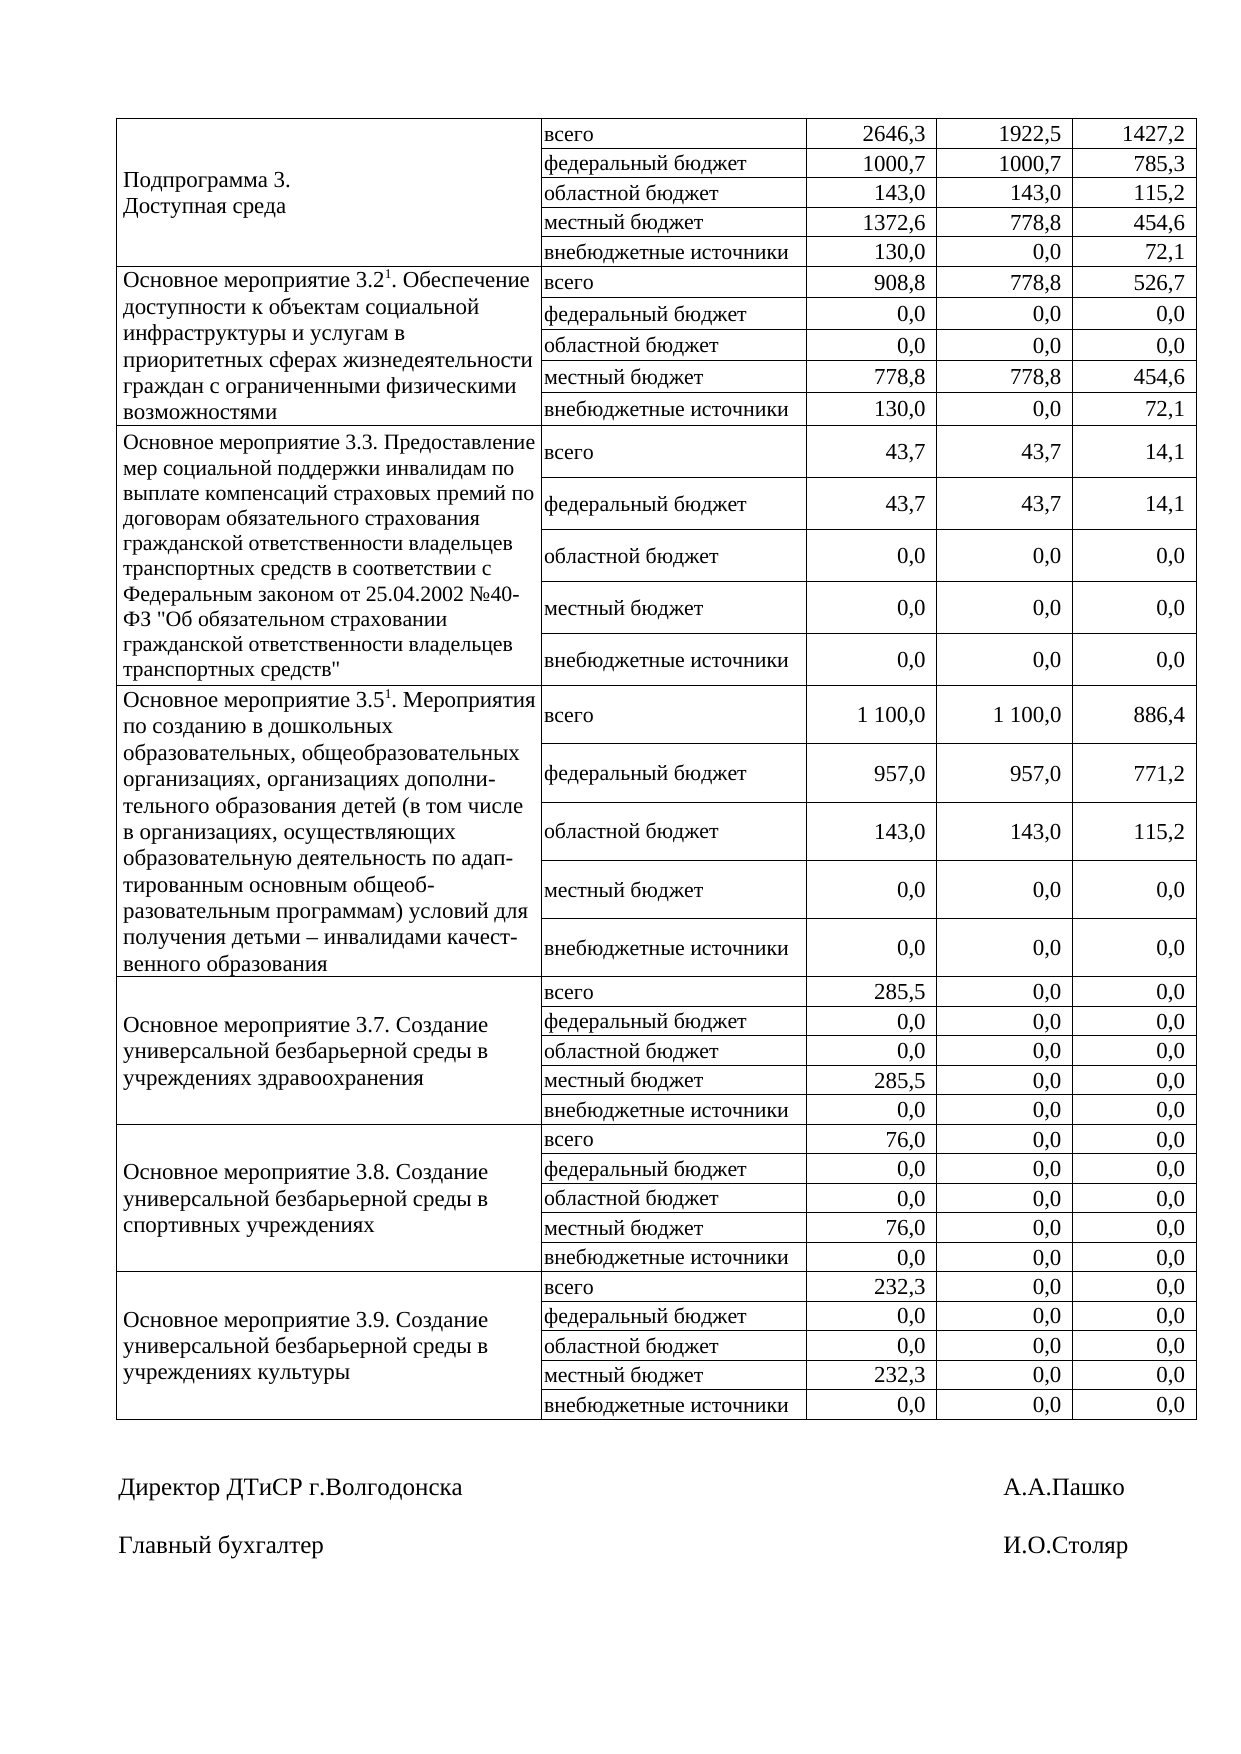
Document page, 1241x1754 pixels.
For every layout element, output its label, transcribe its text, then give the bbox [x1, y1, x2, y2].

table_cell всего [542, 977, 806, 1006]
table_cell 1427,2 [1073, 119, 1196, 148]
table_cell 115,2 [1073, 178, 1196, 207]
table_cell 0,0 [807, 1036, 936, 1065]
table_cell 0,0 [937, 861, 1072, 918]
table_cell 0,0 [937, 330, 1072, 360]
table_cell 0,0 [1073, 1361, 1196, 1389]
table_cell 0,0 [807, 919, 936, 976]
table_cell 454,6 [1073, 361, 1196, 392]
table_cell Основное мероприятие 3.51. Мероприятия по созданию в дошкольных образовательных, общеобразовательных организациях, организациях дополни-тельного образования детей (в том числе в организациях, осуществляющих образовательную деятельность по адап-тированным основным общеоб-разовательным программам) условий для получения детьми – инвалидами качест-венного образования [117, 686, 541, 976]
table_cell федеральный бюджет [542, 1007, 806, 1035]
table_cell 14,1 [1073, 426, 1196, 477]
table_cell 232,3 [807, 1361, 936, 1389]
table_cell 454,6 [1073, 208, 1196, 236]
table_cell областной бюджет [542, 330, 806, 360]
table_cell 1922,5 [937, 119, 1072, 148]
table_cell федеральный бюджет [542, 149, 806, 177]
text Главный бухгалтер И.О.Столяр [118, 1530, 1152, 1558]
table_cell внебюджетные источники [542, 1390, 806, 1418]
table_cell федеральный бюджет [542, 298, 806, 329]
table_cell внебюджетные источники [542, 1243, 806, 1271]
table_cell всего [542, 119, 806, 148]
table_cell 143,0 [937, 803, 1072, 860]
table_cell местный бюджет [542, 361, 806, 392]
table_cell 43,7 [807, 426, 936, 477]
table_cell 0,0 [1073, 1095, 1196, 1124]
table_cell 0,0 [937, 1331, 1072, 1359]
table_cell 0,0 [937, 1390, 1072, 1418]
table_cell 778,8 [807, 361, 936, 392]
table_cell 0,0 [937, 1213, 1072, 1242]
table_cell 0,0 [937, 1154, 1072, 1183]
table_cell 0,0 [807, 1154, 936, 1183]
table_cell местный бюджет [542, 1213, 806, 1242]
table_cell Основное мероприятие 3.21. Обеспечение доступности к объектам социальной инфраструктуры и услугам в приоритетных сферах жизнедеятельности граждан с ограниченными физическими возможностями [117, 267, 541, 425]
table_cell внебюджетные источники [542, 919, 806, 976]
table_cell областной бюджет [542, 1331, 806, 1359]
table_cell 72,1 [1073, 237, 1196, 266]
table_cell федеральный бюджет [542, 478, 806, 529]
table_cell внебюджетные источники [542, 393, 806, 425]
table_cell федеральный бюджет [542, 1302, 806, 1330]
table_cell 143,0 [937, 178, 1072, 207]
table_cell 0,0 [1073, 1302, 1196, 1330]
table_cell 0,0 [937, 298, 1072, 329]
table_cell 771,2 [1073, 744, 1196, 802]
table_cell 0,0 [937, 1302, 1072, 1330]
table_cell 130,0 [807, 237, 936, 266]
table_cell 957,0 [807, 744, 936, 802]
table_cell 0,0 [807, 298, 936, 329]
table_cell местный бюджет [542, 861, 806, 918]
table_cell федеральный бюджет [542, 1154, 806, 1183]
table_cell 0,0 [937, 1184, 1072, 1212]
table_cell областной бюджет [542, 530, 806, 581]
table_cell 0,0 [807, 1302, 936, 1330]
table_cell внебюджетные источники [542, 634, 806, 685]
table_cell 14,1 [1073, 478, 1196, 529]
table_cell 143,0 [807, 803, 936, 860]
table_cell 1000,7 [937, 149, 1072, 177]
table_cell 72,1 [1073, 393, 1196, 425]
table_cell 0,0 [937, 1361, 1072, 1389]
table_cell местный бюджет [542, 1361, 806, 1389]
table_cell 76,0 [807, 1213, 936, 1242]
table_cell 0,0 [937, 530, 1072, 581]
table_cell всего [542, 426, 806, 477]
table_cell 0,0 [807, 330, 936, 360]
table_cell местный бюджет [542, 1066, 806, 1094]
table_cell 0,0 [937, 1036, 1072, 1065]
table_cell 0,0 [937, 977, 1072, 1006]
table_cell 0,0 [1073, 1390, 1196, 1418]
table_cell 0,0 [1073, 530, 1196, 581]
table_cell областной бюджет [542, 803, 806, 860]
table_cell 0,0 [807, 1390, 936, 1418]
table_cell 0,0 [937, 1272, 1072, 1301]
table_cell 0,0 [937, 393, 1072, 425]
table_cell 1 100,0 [807, 686, 936, 743]
table_cell 778,8 [937, 361, 1072, 392]
table_cell 0,0 [937, 237, 1072, 266]
table_cell 0,0 [1073, 1243, 1196, 1271]
table_cell 0,0 [1073, 1036, 1196, 1065]
table_cell 0,0 [937, 1095, 1072, 1124]
table_cell 0,0 [1073, 977, 1196, 1006]
table_cell 908,8 [807, 267, 936, 297]
table_cell 1372,6 [807, 208, 936, 236]
table_cell 0,0 [1073, 582, 1196, 633]
table_cell 0,0 [807, 1007, 936, 1035]
table_cell 1000,7 [807, 149, 936, 177]
table_cell 0,0 [1073, 1272, 1196, 1301]
table_cell областной бюджет [542, 178, 806, 207]
table_cell 0,0 [807, 634, 936, 685]
table_cell областной бюджет [542, 1036, 806, 1065]
table_cell 285,5 [807, 1066, 936, 1094]
table_cell 43,7 [807, 478, 936, 529]
table_cell 0,0 [937, 1007, 1072, 1035]
table_cell 0,0 [937, 1125, 1072, 1153]
table_cell 0,0 [1073, 1154, 1196, 1183]
table_cell всего [542, 267, 806, 297]
table_cell 2646,3 [807, 119, 936, 148]
table_cell Основное мероприятие 3.9. Создание универсальной безбарьерной среды в учреждениях культуры [117, 1272, 541, 1418]
table_cell 778,8 [937, 208, 1072, 236]
table_cell 0,0 [1073, 1125, 1196, 1153]
table_cell областной бюджет [542, 1184, 806, 1212]
table_cell Основное мероприятие 3.3. Предоставление мер социальной поддержки инвалидам по выплате компенсаций страховых премий по договорам обязательного страхования гражданской ответственности владельцев транспортных средств в соответствии с Федеральным законом от 25.04.2002 №40-ФЗ "Об обязательном страховании гражданской ответственности владельцев транспортных средств" [117, 426, 541, 685]
table_cell федеральный бюджет [542, 744, 806, 802]
table_cell 115,2 [1073, 803, 1196, 860]
table_cell 0,0 [1073, 1066, 1196, 1094]
table_cell 957,0 [937, 744, 1072, 802]
table_cell 143,0 [807, 178, 936, 207]
table_cell внебюджетные источники [542, 1095, 806, 1124]
table_cell 526,7 [1073, 267, 1196, 297]
table_cell 0,0 [1073, 298, 1196, 329]
table_cell местный бюджет [542, 208, 806, 236]
table_cell всего [542, 1272, 806, 1301]
table_cell 0,0 [807, 1095, 936, 1124]
table_cell 0,0 [1073, 634, 1196, 685]
table_cell 43,7 [937, 426, 1072, 477]
table_cell 0,0 [1073, 1007, 1196, 1035]
table_cell 0,0 [937, 582, 1072, 633]
table_cell 0,0 [1073, 919, 1196, 976]
table_cell 0,0 [1073, 1331, 1196, 1359]
table_cell 0,0 [807, 861, 936, 918]
table_cell Подпрограмма 3. Доступная среда [117, 119, 541, 266]
table_cell 0,0 [807, 582, 936, 633]
table_cell 778,8 [937, 267, 1072, 297]
table_cell 0,0 [937, 634, 1072, 685]
table_cell 0,0 [807, 530, 936, 581]
table_cell 0,0 [807, 1243, 936, 1271]
table_cell 785,3 [1073, 149, 1196, 177]
table_cell Основное мероприятие 3.7. Создание универсальной безбарьерной среды в учреждениях здравоохранения [117, 977, 541, 1124]
table_cell 130,0 [807, 393, 936, 425]
table_cell 1 100,0 [937, 686, 1072, 743]
table_cell 76,0 [807, 1125, 936, 1153]
table_cell всего [542, 686, 806, 743]
table_cell 0,0 [1073, 1184, 1196, 1212]
text Директор ДТиСР г.Волгодонска А.А.Пашко [118, 1472, 1152, 1501]
table_cell 0,0 [1073, 861, 1196, 918]
table_cell 0,0 [1073, 330, 1196, 360]
table_cell 43,7 [937, 478, 1072, 529]
table_cell 0,0 [807, 1184, 936, 1212]
table_cell 0,0 [807, 1331, 936, 1359]
table_cell внебюджетные источники [542, 237, 806, 266]
table_cell 285,5 [807, 977, 936, 1006]
table_cell 232,3 [807, 1272, 936, 1301]
table_cell 886,4 [1073, 686, 1196, 743]
table_cell местный бюджет [542, 582, 806, 633]
table_cell 0,0 [937, 919, 1072, 976]
table_cell 0,0 [937, 1066, 1072, 1094]
table_cell всего [542, 1125, 806, 1153]
table_cell 0,0 [937, 1243, 1072, 1271]
table_cell Основное мероприятие 3.8. Создание универсальной безбарьерной среды в спортивных учреждениях [117, 1125, 541, 1271]
table_cell 0,0 [1073, 1213, 1196, 1242]
